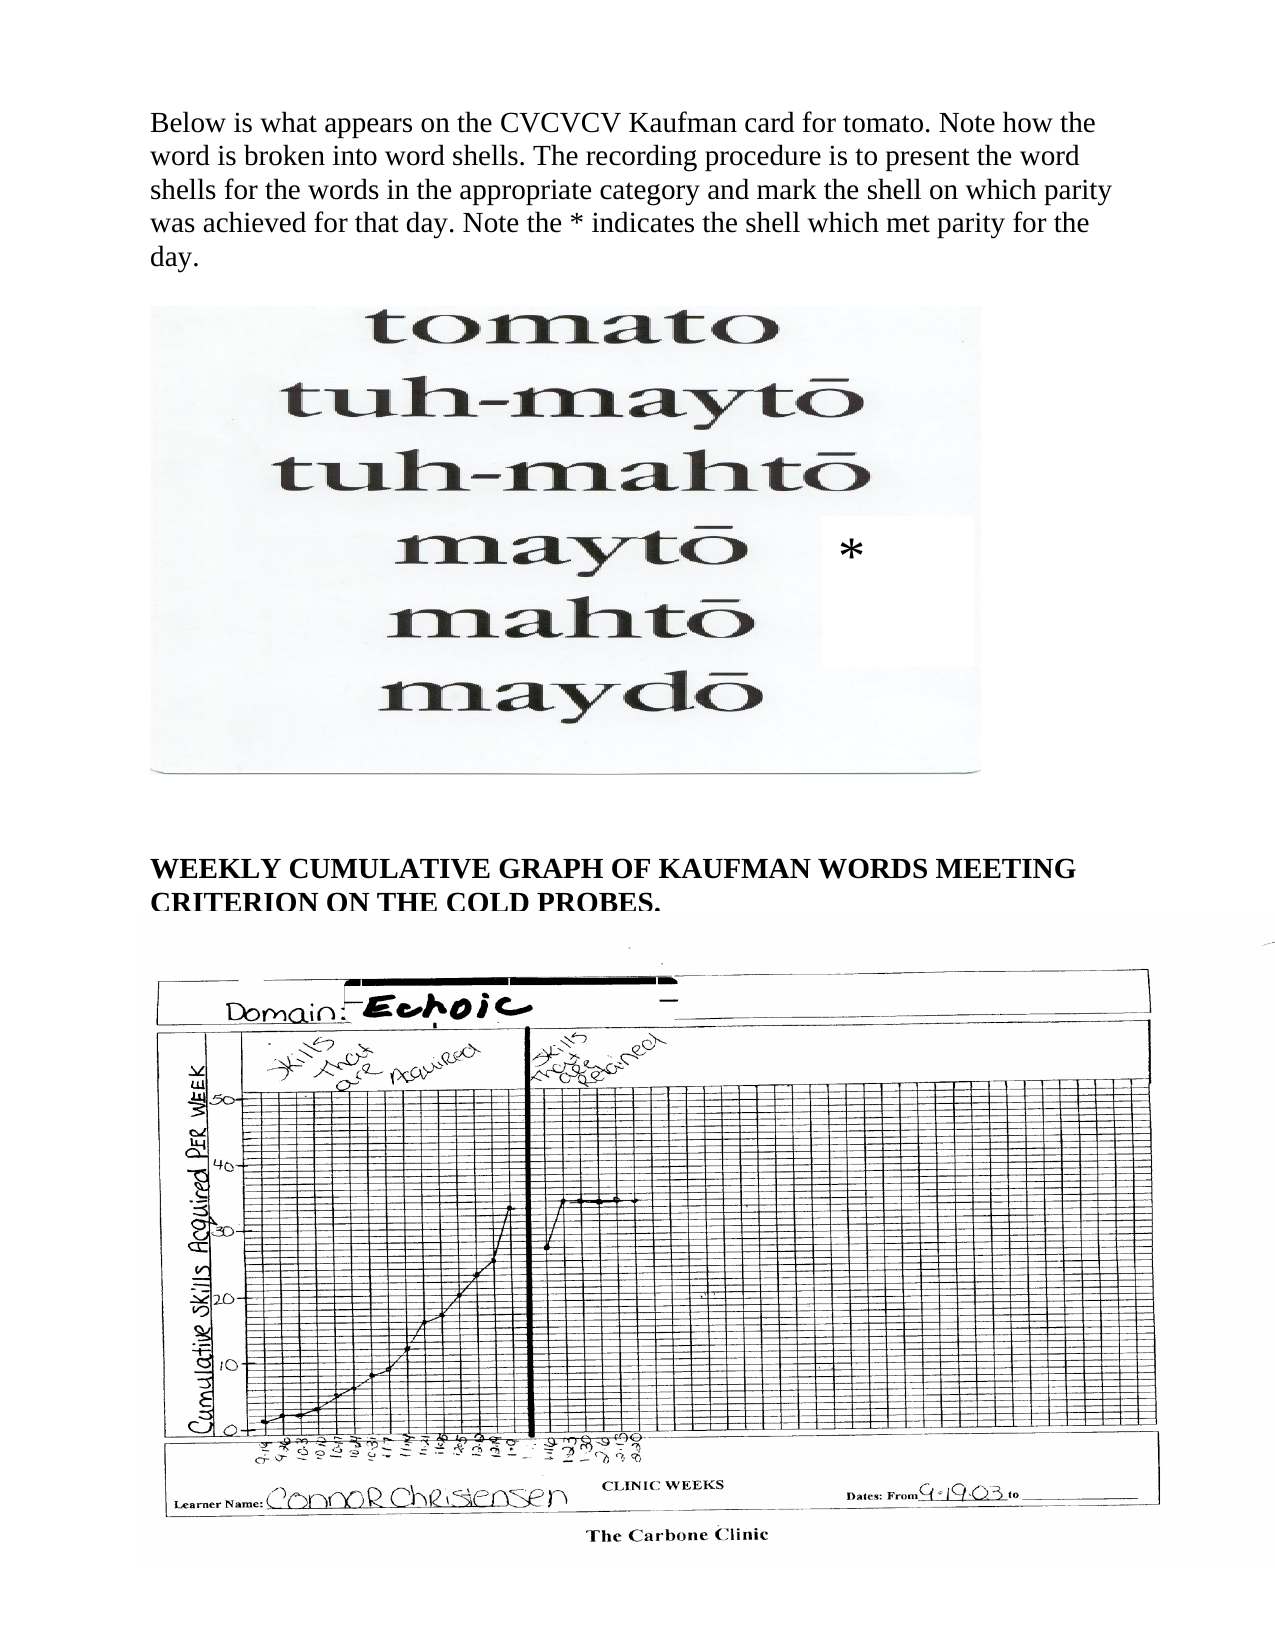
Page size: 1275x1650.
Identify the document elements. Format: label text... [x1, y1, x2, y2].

text Below is what appears on the CVCVCV Kaufman card for tomato. Note how the word is broken into word shells. The recording procedure is to present the word shells for the words in the appropriate category and mark the shell on which parity was achieved for that day. Note the * indicates the shell which met parity for the day. [150, 105, 1125, 273]
picture [150, 306, 981, 775]
picture [138, 911, 1275, 1565]
text WEEKLY CUMULATIVE GRAPH OF KAUFMAN WORDS MEETING CRITERION ON THE COLD PROBES. [150, 852, 1125, 911]
